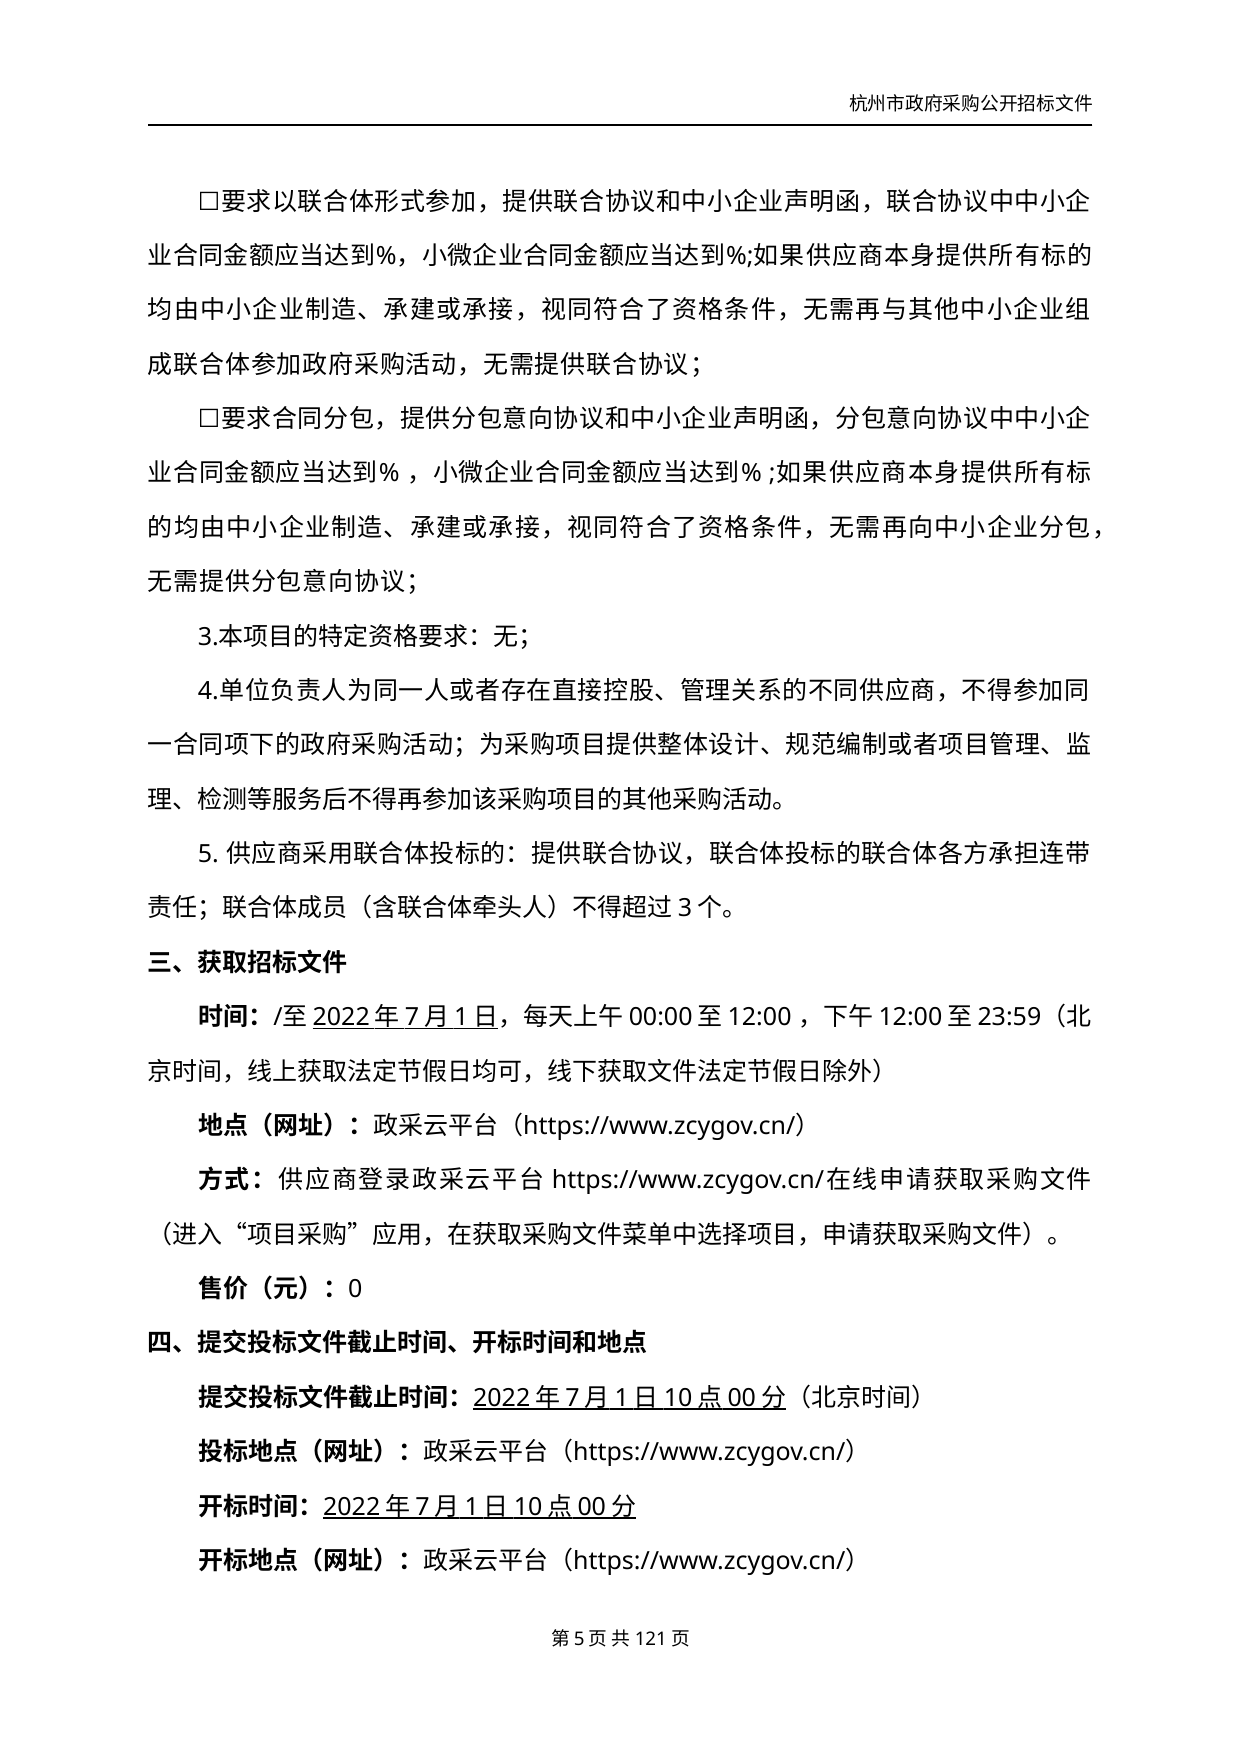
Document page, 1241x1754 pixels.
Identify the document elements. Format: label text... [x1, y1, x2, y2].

text 提交投标文件截止时间：2022年7月1日10点00分（北京时间） [148, 1377, 1092, 1413]
text 四、提交投标文件截止时间、开标时间和地点 [148, 1323, 1092, 1359]
text 三、获取招标文件 [148, 942, 1092, 978]
text 5. 供应商采用联合体投标的：提供联合协议，联合体投标的联合体各方承担连带责任；联合体成员（含联合体牵头人）不得超过3个。 [148, 833, 1092, 924]
text 开标时间：2022年7月1日10点00分 [148, 1486, 1092, 1522]
text 要求以联合体形式参加，提供联合协议和中小企业声明函，联合协议中中小企业合同金额应当达到%，小微企业合同金额应当达到%;如果供应商本身提供所有标的均由中小企业制造、承建或承接，视同符合了资格条件，无需再与其他中小企业组成联合体参加政府采购活动，无需提供联合协议； [148, 181, 1092, 380]
text 时间：/至2022年7月1日，每天上午00:00至12:00 ，下午12:00至23:59（北京时间，线上获取法定节假日均可，线下获取文件法定节假日除外） [148, 997, 1092, 1087]
text 3.本项目的特定资格要求：无； [148, 616, 1092, 652]
text 售价（元）：0 [148, 1268, 1092, 1305]
text 地点（网址）：政采云平台（https://www.zcygov.cn/） [148, 1105, 1092, 1142]
text 要求合同分包，提供分包意向协议和中小企业声明函，分包意向协议中中小企业合同金额应当达到% ，小微企业合同金额应当达到% ;如果供应商本身提供所有标的均由中小企业制造、承建或承接，视同符合了资格条件，无需再向中小企业分包，无需提供分包意向协议； [148, 398, 1092, 598]
text 4.单位负责人为同一人或者存在直接控股、管理关系的不同供应商，不得参加同一合同项下的政府采购活动；为采购项目提供整体设计、规范编制或者项目管理、监理、检测等服务后不得再参加该采购项目的其他采购活动。 [148, 670, 1092, 815]
text 方式：供应商登录政采云平台https://www.zcygov.cn/在线申请获取采购文件（进入“项目采购”应用，在获取采购文件菜单中选择项目，申请获取采购文件）。 [148, 1160, 1092, 1250]
text 开标地点（网址）：政采云平台（https://www.zcygov.cn/） [148, 1540, 1092, 1577]
text 投标地点（网址）：政采云平台（https://www.zcygov.cn/） [148, 1432, 1092, 1468]
